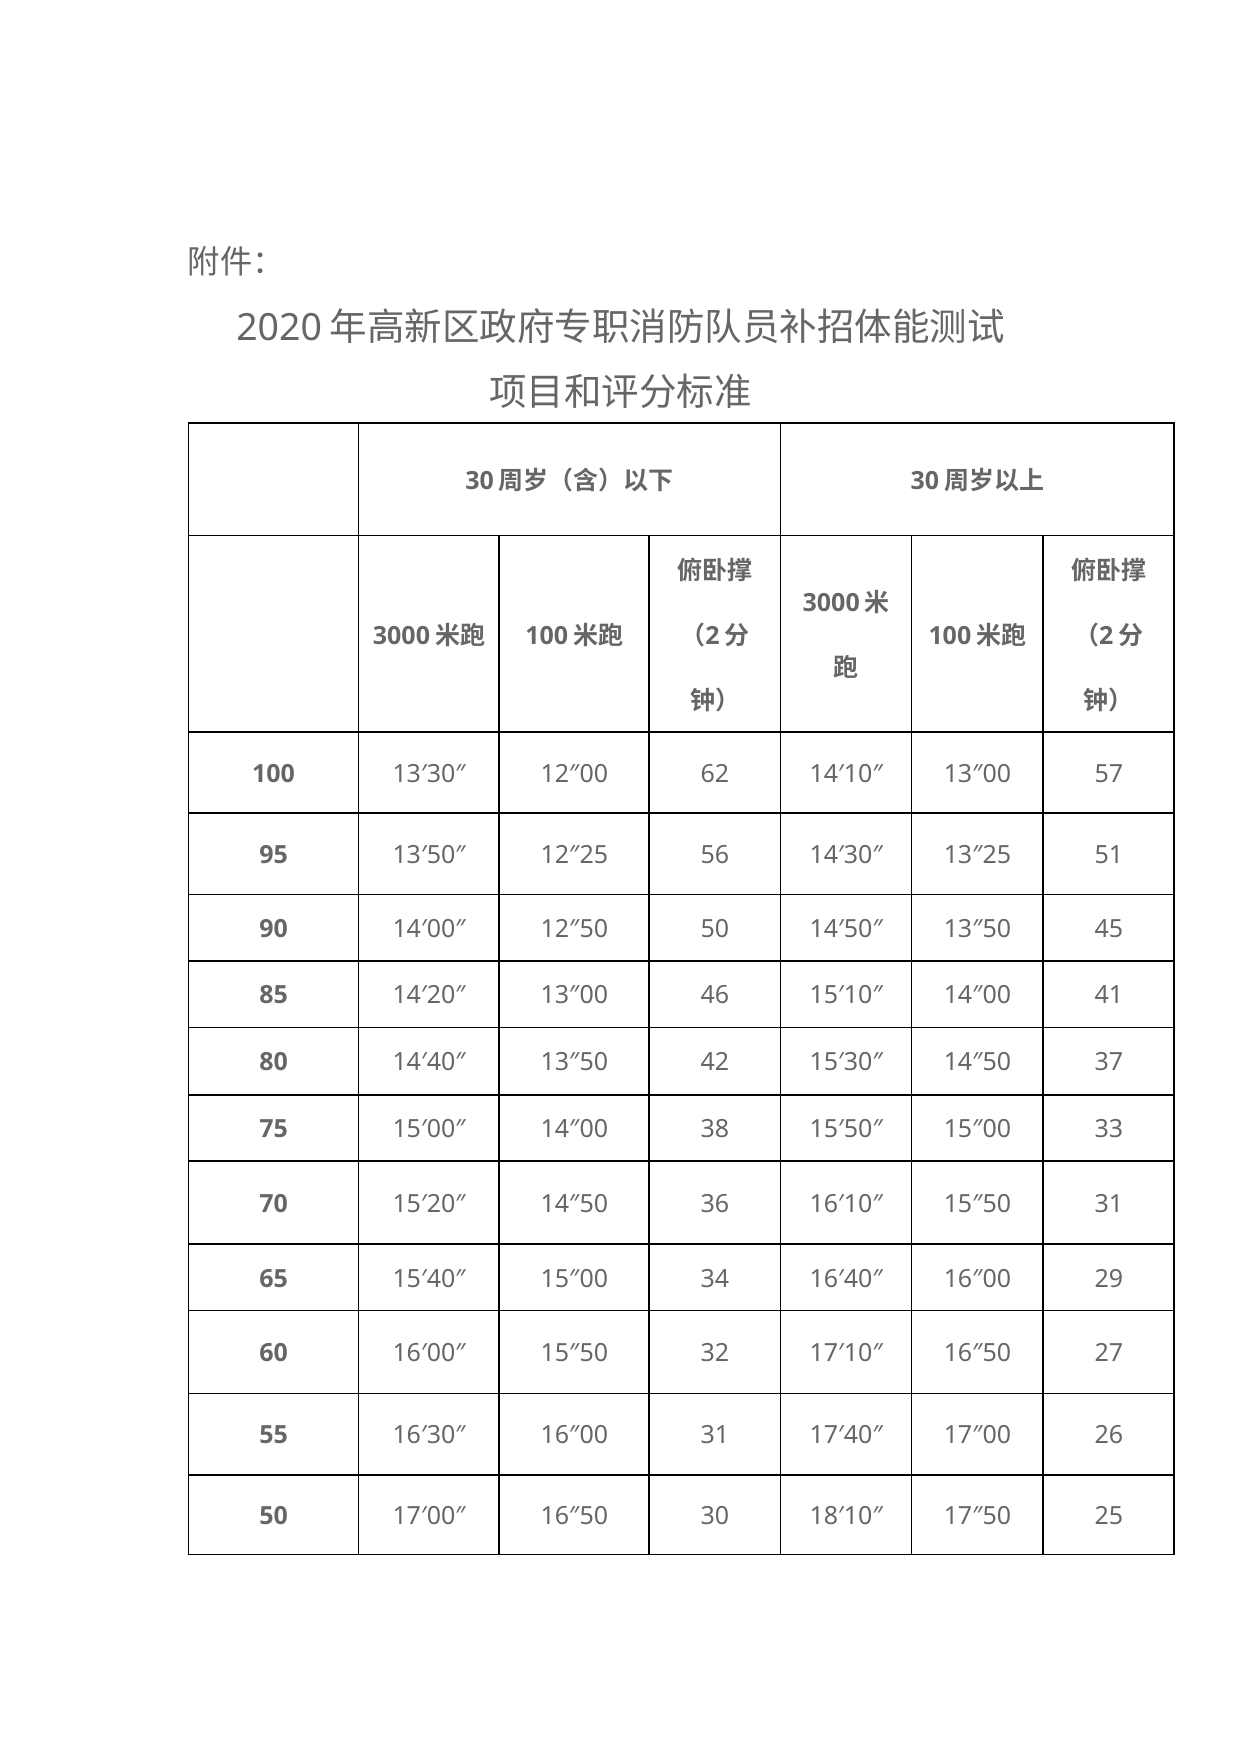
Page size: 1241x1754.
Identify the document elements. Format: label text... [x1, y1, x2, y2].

table_cell 13′50″ [359, 814, 498, 893]
table_cell 62 [650, 733, 780, 812]
table_cell 17′10″ [781, 1311, 911, 1393]
table_cell 60 [189, 1311, 358, 1393]
table_cell 13″00 [912, 733, 1042, 812]
table_cell 46 [650, 962, 780, 1027]
table_cell 34 [650, 1245, 780, 1310]
table_cell 25 [1044, 1476, 1173, 1553]
table_cell 56 [650, 814, 780, 893]
table_cell 38 [650, 1096, 780, 1160]
table_cell 51 [1044, 814, 1173, 893]
table_cell 13″25 [912, 814, 1042, 893]
table_cell 14″50 [500, 1162, 648, 1243]
table_cell 15′20″ [359, 1162, 498, 1243]
table_cell 14′10″ [781, 733, 911, 812]
table_cell 13″50 [500, 1028, 648, 1094]
table_cell 15″00 [912, 1096, 1042, 1160]
table_cell 42 [650, 1028, 780, 1094]
table_cell 75 [189, 1096, 358, 1160]
table_cell 16″00 [500, 1394, 648, 1474]
table_cell 100米跑 [500, 536, 648, 731]
table_cell 14′30″ [781, 814, 911, 893]
table_cell 65 [189, 1245, 358, 1310]
table_cell 41 [1044, 962, 1173, 1027]
table_cell 18′10″ [781, 1476, 911, 1553]
table_cell 3000米跑 [781, 536, 911, 731]
table_cell 100 [189, 733, 358, 812]
table_cell 70 [189, 1162, 358, 1243]
table_cell 16′30″ [359, 1394, 498, 1474]
table_cell 57 [1044, 733, 1173, 812]
table_cell 17′40″ [781, 1394, 911, 1474]
table_cell 27 [1044, 1311, 1173, 1393]
table_cell 15′10″ [781, 962, 911, 1027]
table_cell 15′30″ [781, 1028, 911, 1094]
table_cell 3000米跑 [359, 536, 498, 731]
table_cell 16″50 [500, 1476, 648, 1553]
table_cell 36 [650, 1162, 780, 1243]
table_cell 33 [1044, 1096, 1173, 1160]
table_cell 16′10″ [781, 1162, 911, 1243]
table_cell 15′00″ [359, 1096, 498, 1160]
table_cell 16′40″ [781, 1245, 911, 1310]
table_cell 100米跑 [912, 536, 1042, 731]
table_cell 14″00 [500, 1096, 648, 1160]
table_cell 15″50 [500, 1311, 648, 1393]
table_cell 俯卧撑 （2分钟） [1044, 536, 1173, 731]
table_cell 12″50 [500, 895, 648, 960]
table_cell 14′20″ [359, 962, 498, 1027]
table_cell 13″00 [500, 962, 648, 1027]
table_header [189, 424, 358, 534]
table_cell 15″00 [500, 1245, 648, 1310]
table_cell 85 [189, 962, 358, 1027]
table_cell 55 [189, 1394, 358, 1474]
table_cell 12″00 [500, 733, 648, 812]
table_cell 17′00″ [359, 1476, 498, 1553]
table_cell 15″50 [912, 1162, 1042, 1243]
table_cell 俯卧撑 （2分钟） [650, 536, 780, 731]
table_cell 26 [1044, 1394, 1173, 1474]
table_cell 13′30″ [359, 733, 498, 812]
table_cell 17″50 [912, 1476, 1042, 1553]
table_cell [189, 536, 358, 731]
table_cell 50 [189, 1476, 358, 1553]
table_cell 14″50 [912, 1028, 1042, 1094]
table_cell 45 [1044, 895, 1173, 960]
table_cell 95 [189, 814, 358, 893]
table_cell 14′40″ [359, 1028, 498, 1094]
table_cell 15′40″ [359, 1245, 498, 1310]
table_cell 31 [1044, 1162, 1173, 1243]
table_cell 37 [1044, 1028, 1173, 1094]
table_cell 16′00″ [359, 1311, 498, 1393]
table_cell 15′50″ [781, 1096, 911, 1160]
table_cell 50 [650, 895, 780, 960]
text 项目和评分标准 [187, 357, 1053, 422]
table_cell 16″50 [912, 1311, 1042, 1393]
table_cell 13″50 [912, 895, 1042, 960]
table_cell 12″25 [500, 814, 648, 893]
table_cell 32 [650, 1311, 780, 1393]
table_cell 80 [189, 1028, 358, 1094]
table_cell 14″00 [912, 962, 1042, 1027]
table_cell 16″00 [912, 1245, 1042, 1310]
table_cell 14′00″ [359, 895, 498, 960]
table_header 30周岁以上 [781, 424, 1173, 534]
table_cell 30 [650, 1476, 780, 1553]
table_header 30周岁（含）以下 [359, 424, 780, 534]
table_cell 90 [189, 895, 358, 960]
table_cell 31 [650, 1394, 780, 1474]
text 2020年高新区政府专职消防队员补招体能测试 [187, 292, 1053, 357]
table_cell 29 [1044, 1245, 1173, 1310]
table_cell 17″00 [912, 1394, 1042, 1474]
table_cell 14′50″ [781, 895, 911, 960]
text 附件： [187, 227, 1053, 292]
